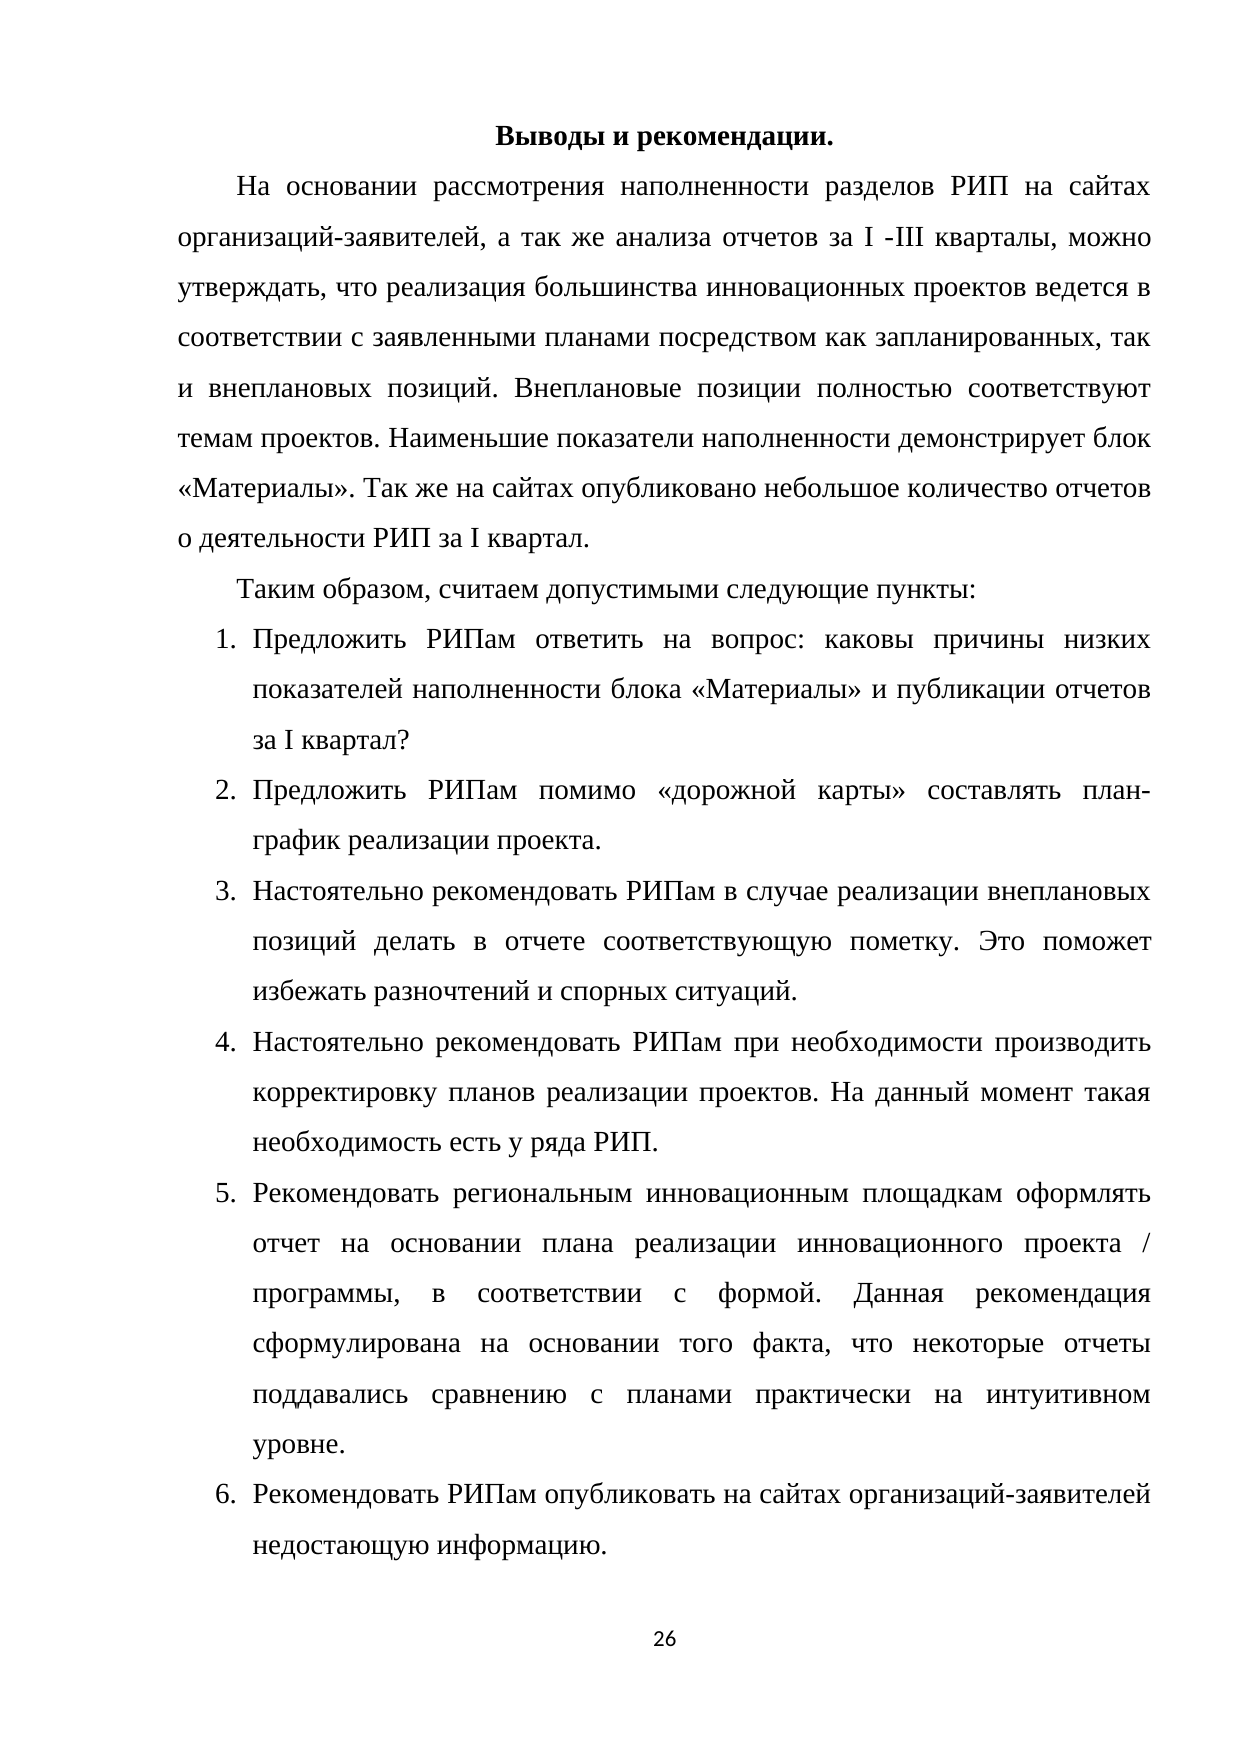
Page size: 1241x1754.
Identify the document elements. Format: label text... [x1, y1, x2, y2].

list Рекомендовать региональным инновационным площадкам оформлять отчет на основании плана реализации инновационного проекта / программы, в соответствии с формой. Данная рекомендация сформулирована на основании того факта, что некоторые отчеты поддавались сравнению с планами практически на интуитивном уровне. [215, 1175, 1152, 1460]
text Таким образом, считаем допустимыми следующие пункты: [177, 571, 1152, 604]
text На основании рассмотрения наполненности разделов РИП на сайтах организаций-заявителей, а так же анализа отчетов за I -III кварталы, можно утверждать, что реализация большинства инновационных проектов ведется в соответствии с заявленными планами посредством как запланированных, так и внеплановых позиций. Внеплановые позиции полностью соответствуют темам проектов. Наименьшие показатели наполненности демонстрирует блок «Материалы». Так же на сайтах опубликовано небольшое количество отчетов о деятельности РИП за I квартал. [177, 168, 1152, 554]
list Настоятельно рекомендовать РИПам при необходимости производить корректировку планов реализации проектов. На данный момент такая необходимость есть у ряда РИП. [215, 1024, 1152, 1158]
subtitle Выводы и рекомендации. [177, 118, 1152, 152]
list Рекомендовать РИПам опубликовать на сайтах организаций-заявителей недостающую информацию. [215, 1477, 1152, 1560]
list Настоятельно рекомендовать РИПам в случае реализации внеплановых позиций делать в отчете соответствующую пометку. Это поможет избежать разночтений и спорных ситуаций. [215, 873, 1152, 1007]
list Предложить РИПам помимо «дорожной карты» составлять план-график реализации проекта. [215, 772, 1152, 856]
list Предложить РИПам ответить на вопрос: каковы причины низких показателей наполненности блока «Материалы» и публикации отчетов за I квартал? [215, 621, 1152, 755]
